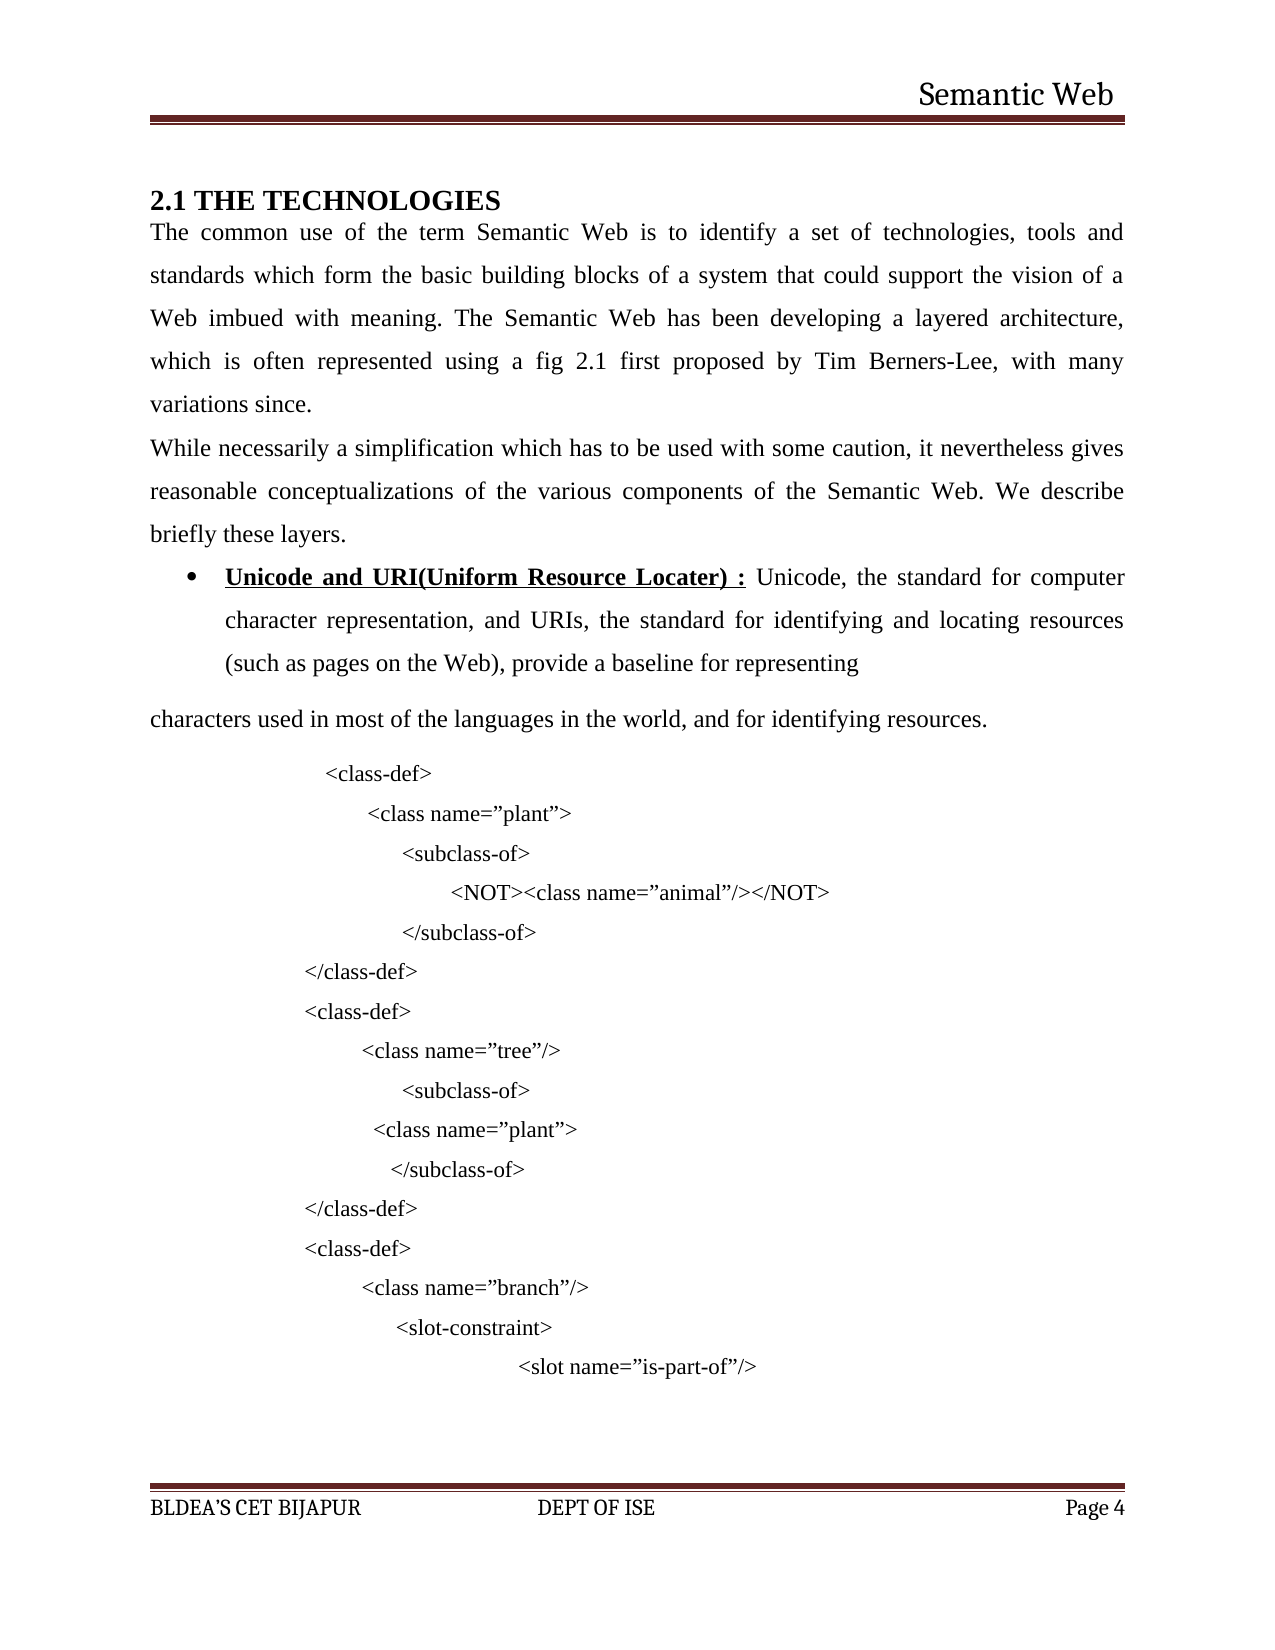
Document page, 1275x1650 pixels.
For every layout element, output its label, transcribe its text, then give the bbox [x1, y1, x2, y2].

text <class name=”plant”> [150, 1116, 1125, 1142]
text </class-def> [150, 958, 1125, 984]
text characters used in most of the languages in the world, and for identifying resources. [150, 704, 1125, 733]
text </subclass-of> [150, 1156, 1125, 1182]
text <slot-constraint> [150, 1313, 1125, 1340]
text <class-def> [150, 998, 1125, 1024]
list Unicode and URI(Uniform Resource Locater) : Unicode, the standard for computer character representation, and URIs, the standard for identifying and locating resources (such as pages on the Web), provide a baseline for representing [187, 562, 1125, 677]
text <class name=”tree”/> [150, 1037, 1125, 1063]
text The common use of the term Semantic Web is to identify a set of technologies, tools and standards which form the basic building blocks of a system that could support the vision of a Web imbued with meaning. The Semantic Web has been developing a layered architecture, which is often represented using a fig 2.1 first proposed by Tim Berners-Lee, with many variations since. [150, 217, 1125, 418]
text </class-def> [150, 1195, 1125, 1221]
text </subclass-of> [150, 919, 1125, 945]
text 2.1 THE TECHNOLOGIES [150, 183, 1125, 217]
text <NOT><class name=”animal”/></NOT> [150, 879, 1125, 906]
text <class-def> [150, 1234, 1125, 1261]
text <class name=”plant”> [150, 800, 1125, 827]
text <slot name=”is-part-of”/> [150, 1353, 1125, 1379]
text <subclass-of> [150, 1077, 1125, 1103]
text <class-def> [150, 759, 1125, 786]
text While necessarily a simplification which has to be used with some caution, it nevertheless gives reasonable conceptualizations of the various components of the Semantic Web. We describe briefly these layers. [150, 433, 1125, 548]
text <class name=”branch”/> [150, 1274, 1125, 1300]
text <subclass-of> [150, 840, 1125, 866]
